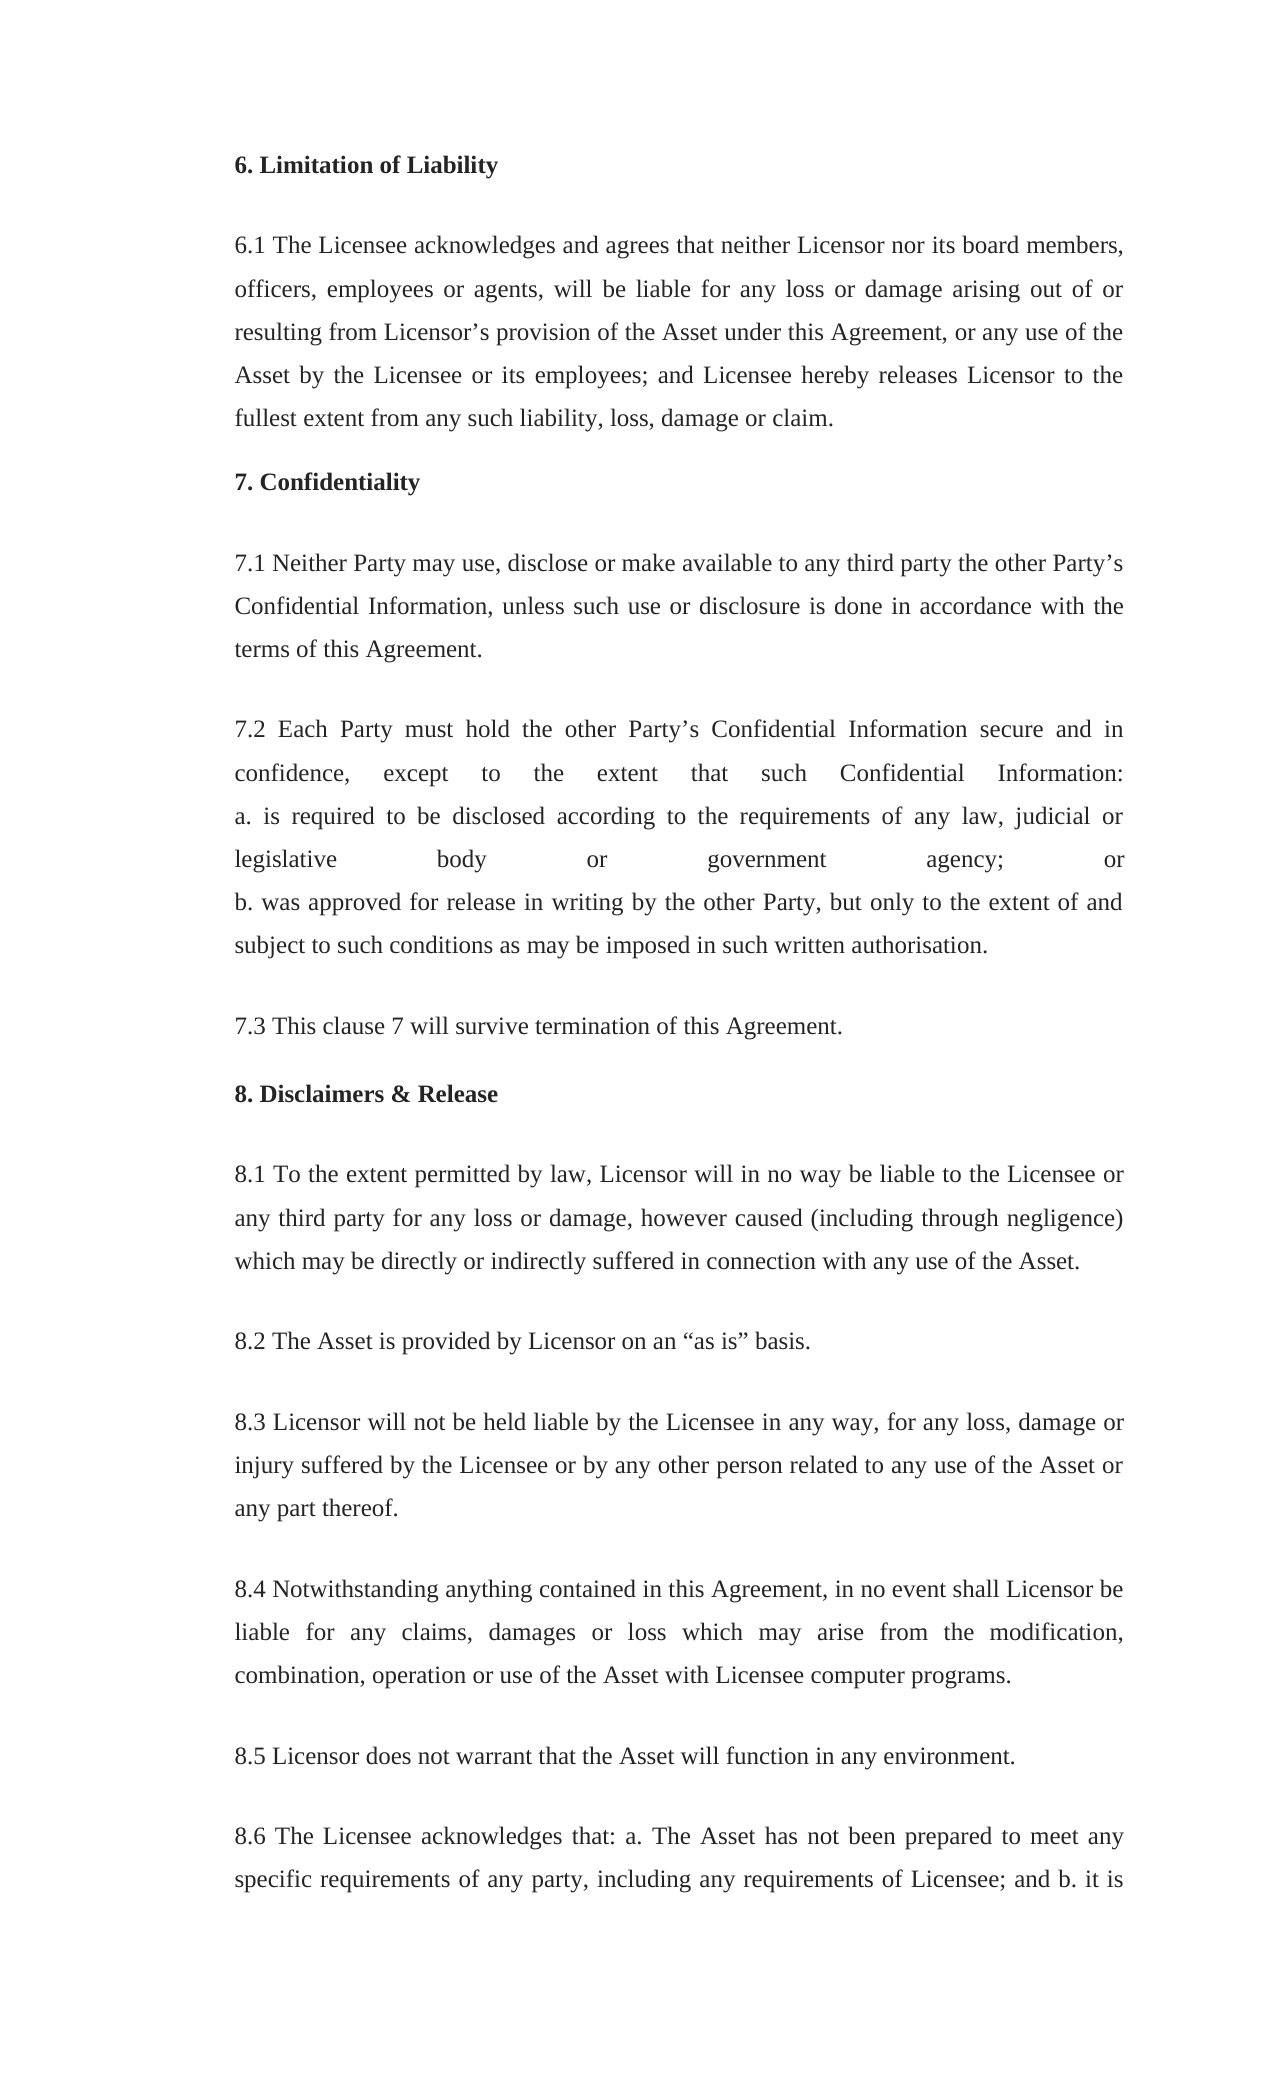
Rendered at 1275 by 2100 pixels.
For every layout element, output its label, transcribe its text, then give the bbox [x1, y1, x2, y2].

text 7.1 Neither Party may use, disclose or make available to any third party the other Party’s Confidential Information, unless such use or disclosure is done in accordance with the terms of this Agreement. [234, 548, 1125, 663]
text 6. Limitation of Liability [234, 150, 1125, 179]
text 8.5 Licensor does not warrant that the Asset will function in any environment. [234, 1741, 1125, 1769]
text 7.2 Each Party must hold the other Party’s Confidential Information secure and in confidence, except to the extent that such Confidential Information: a. is required to be disclosed according to the requirements of any law, judicial or legislative body or government agency; or b. was approved for release in writing by the other Party, but only to the extent of and subject to such conditions as may be imposed in such written authorisation. [234, 714, 1125, 959]
text 7.3 This clause 7 will survive termination of this Agreement. [234, 1011, 1125, 1039]
text 8.1 To the extent permitted by law, Licensor will in no way be liable to the Licensee or any third party for any loss or damage, however caused (including through negligence) which may be directly or indirectly suffered in connection with any use of the Asset. [234, 1159, 1125, 1274]
text 8. Disclaimers & Release [234, 1079, 1125, 1108]
text 6.1 The Licensee acknowledges and agrees that neither Licensor nor its board members, officers, employees or agents, will be liable for any loss or damage arising out of or resulting from Licensor’s provision of the Asset under this Agreement, or any use of the Asset by the Licensee or its employees; and Licensee hereby releases Licensor to the fullest extent from any such liability, loss, damage or claim. [234, 231, 1125, 432]
text 8.2 The Asset is provided by Licensor on an “as is” basis. [234, 1326, 1125, 1355]
text 8.4 Notwithstanding anything contained in this Agreement, in no event shall Licensor be liable for any claims, damages or loss which may arise from the modification, combination, operation or use of the Asset with Licensee computer programs. [234, 1574, 1125, 1689]
text 7. Confidentiality [234, 467, 1125, 496]
text 8.3 Licensor will not be held liable by the Licensee in any way, for any loss, damage or injury suffered by the Licensee or by any other person related to any use of the Asset or any part thereof. [234, 1407, 1125, 1522]
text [234, 1821, 1125, 1893]
